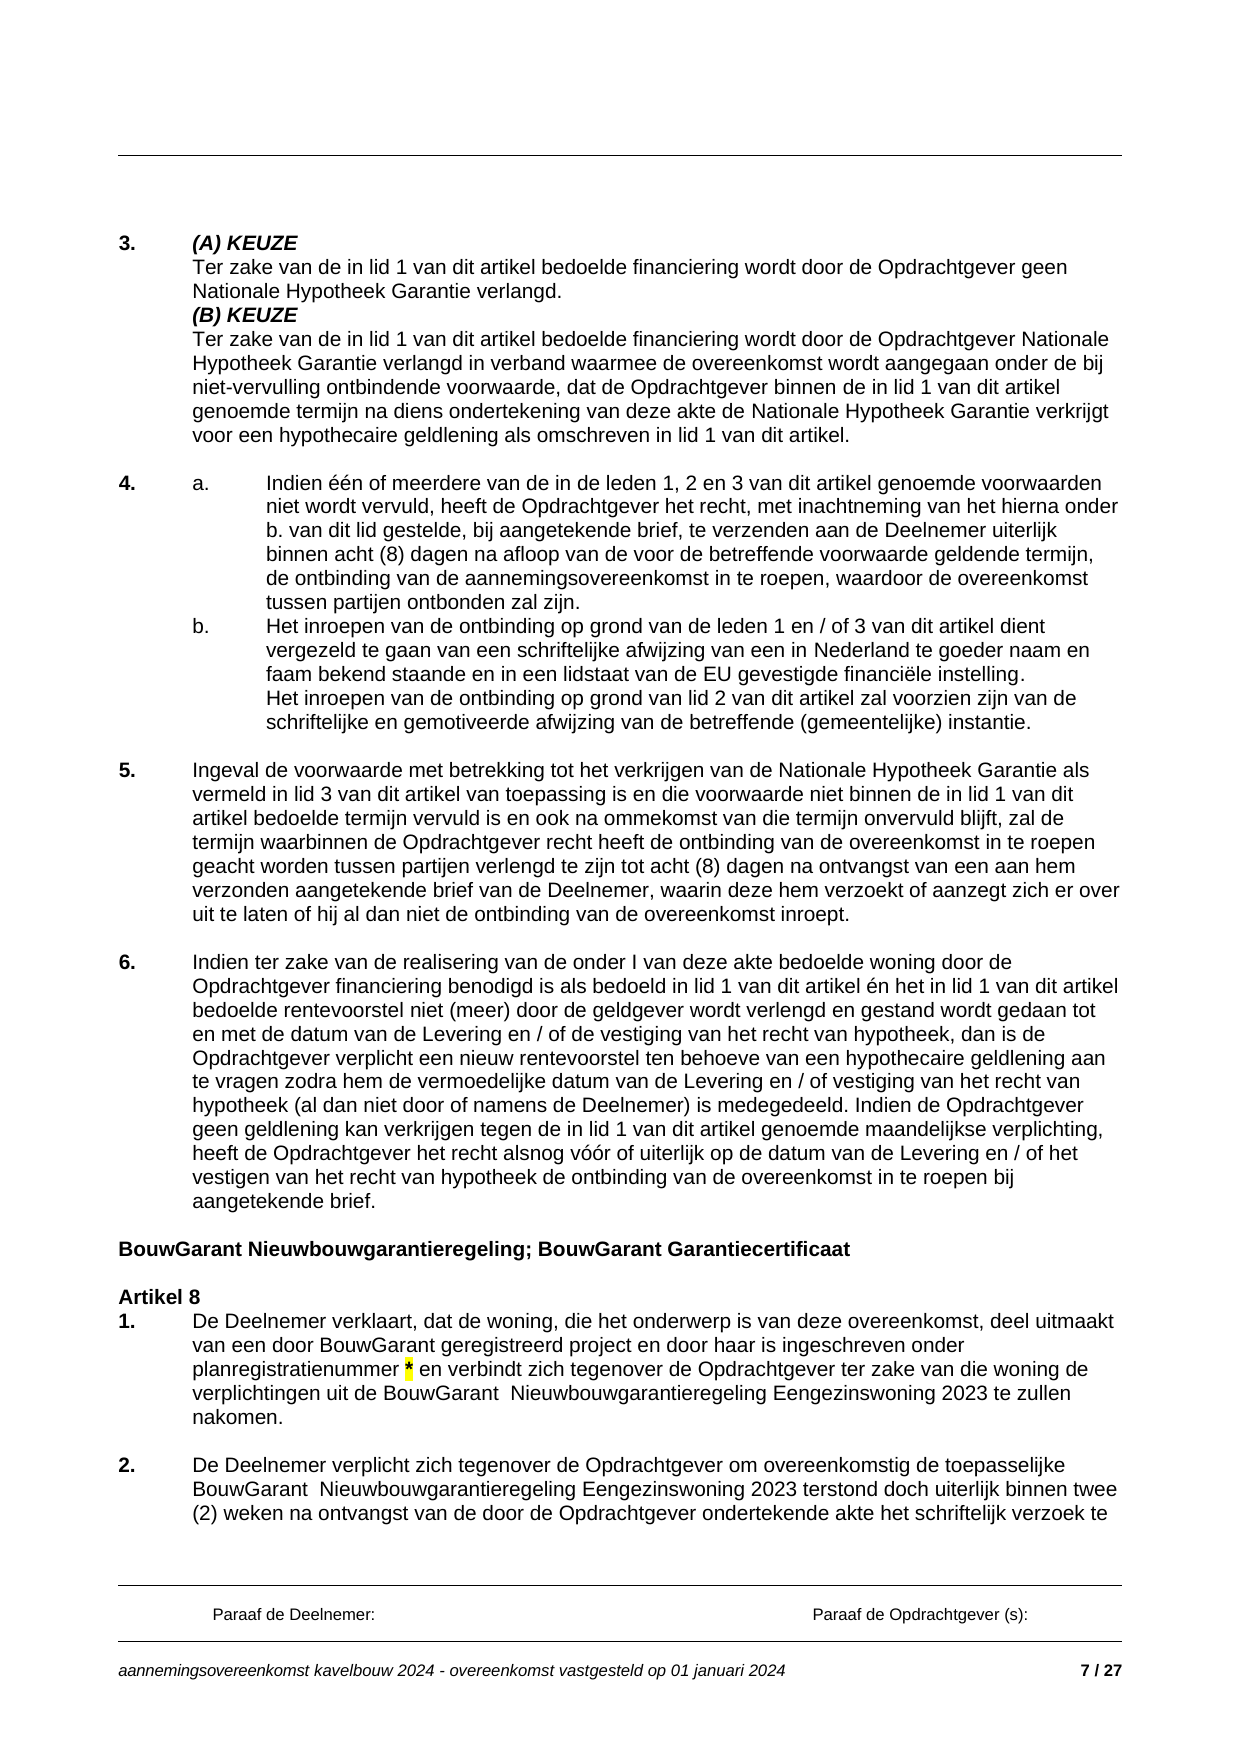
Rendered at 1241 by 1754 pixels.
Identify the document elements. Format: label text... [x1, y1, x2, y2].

list Indien ter zake van de realisering van de onder I van deze akte bedoelde woning door de Opdrachtgever financiering benodigd is als bedoeld in lid 1 van dit artikel én het in lid 1 van dit artikel bedoelde rentevoorstel niet (meer) door de geldgever wordt verlengd en gestand wordt gedaan tot en met de datum van de Levering en / of de vestiging van het recht van hypotheek, dan is de Opdrachtgever verplicht een nieuw rentevoorstel ten behoeve van een hypothecaire geldlening aan te vragen zodra hem de vermoedelijke datum van de Levering en / of vestiging van het recht van hypotheek (al dan niet door of namens de Deelnemer) is medegedeeld. Indien de Opdrachtgever geen geldlening kan verkrijgen tegen de in lid 1 van dit artikel genoemde maandelijkse verplichting, heeft de Opdrachtgever het recht alsnog vóór of uiterlijk op de datum van de Levering en / of het vestigen van het recht van hypotheek de ontbinding van de overeenkomst in te roepen bij aangetekende brief. [118, 949, 1122, 1213]
text Ter zake van de in lid 1 van dit artikel bedoelde financiering wordt door de Opdrachtgever Nationale Hypotheek Garantie verlangd in verband waarmee de overeenkomst wordt aangegaan onder de bij niet-vervulling ontbindende voorwaarde, dat de Opdrachtgever binnen de in lid 1 van dit artikel genoemde termijn na diens ondertekening van deze akte de Nationale Hypotheek Garantie verkrijgt voor een hypothecaire geldlening als omschreven in lid 1 van dit artikel. [192, 327, 1122, 446]
text (B) KEUZE [192, 303, 1122, 327]
list (A) KEUZE [118, 231, 1122, 255]
text 1. De Deelnemer verklaart, dat de woning, die het onderwerp is van deze overeenkomst, deel uitmaakt van een door BouwGarant geregistreerd project en door haar is ingeschreven onder planregistratienummer * en verbindt zich tegenover de Opdrachtgever ter zake van die woning de verplichtingen uit de BouwGarant Nieuwbouwgarantieregeling Eengezinswoning 2023 te zullen nakomen. [118, 1309, 1122, 1429]
text BouwGarant Nieuwbouwgarantieregeling; BouwGarant Garantiecertificaat [118, 1237, 1122, 1261]
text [118, 1453, 1122, 1524]
list a. Indien één of meerdere van de in de leden 1, 2 en 3 van dit artikel genoemde voorwaarden niet wordt vervuld, heeft de Opdrachtgever het recht, met inachtneming van het hierna onder b. van dit lid gestelde, bij aangetekende brief, te verzenden aan de Deelnemer uiterlijk binnen acht (8) dagen na afloop van de voor de betreffende voorwaarde geldende termijn, de ontbinding van de aannemingsovereenkomst in te roepen, waardoor de overeenkomst tussen partijen ontbonden zal zijn. [118, 470, 1122, 614]
subtitle Artikel 8 [118, 1285, 1122, 1309]
text b. Het inroepen van de ontbinding op grond van de leden 1 en / of 3 van dit artikel dient vergezeld te gaan van een schriftelijke afwijzing van een in Nederland te goeder naam en faam bekend staande en in een lidstaat van de EU gevestigde financiële instelling. [192, 614, 1122, 686]
list Ingeval de voorwaarde met betrekking tot het verkrijgen van de Nationale Hypotheek Garantie als vermeld in lid 3 van dit artikel van toepassing is en die voorwaarde niet binnen de in lid 1 van dit artikel bedoelde termijn vervuld is en ook na ommekomst van die termijn onvervuld blijft, zal de termijn waarbinnen de Opdrachtgever recht heeft de ontbinding van de overeenkomst in te roepen geacht worden tussen partijen verlengd te zijn tot acht (8) dagen na ontvangst van een aan hem verzonden aangetekende brief van de Deelnemer, waarin deze hem verzoekt of aanzegt zich er over uit te laten of hij al dan niet de ontbinding van de overeenkomst inroept. [118, 758, 1122, 926]
text Het inroepen van de ontbinding op grond van lid 2 van dit artikel zal voorzien zijn van de schriftelijke en gemotiveerde afwijzing van de betreffende (gemeentelijke) instantie. [266, 686, 1122, 734]
text Ter zake van de in lid 1 van dit artikel bedoelde financiering wordt door de Opdrachtgever geen Nationale Hypotheek Garantie verlangd. [192, 255, 1122, 303]
